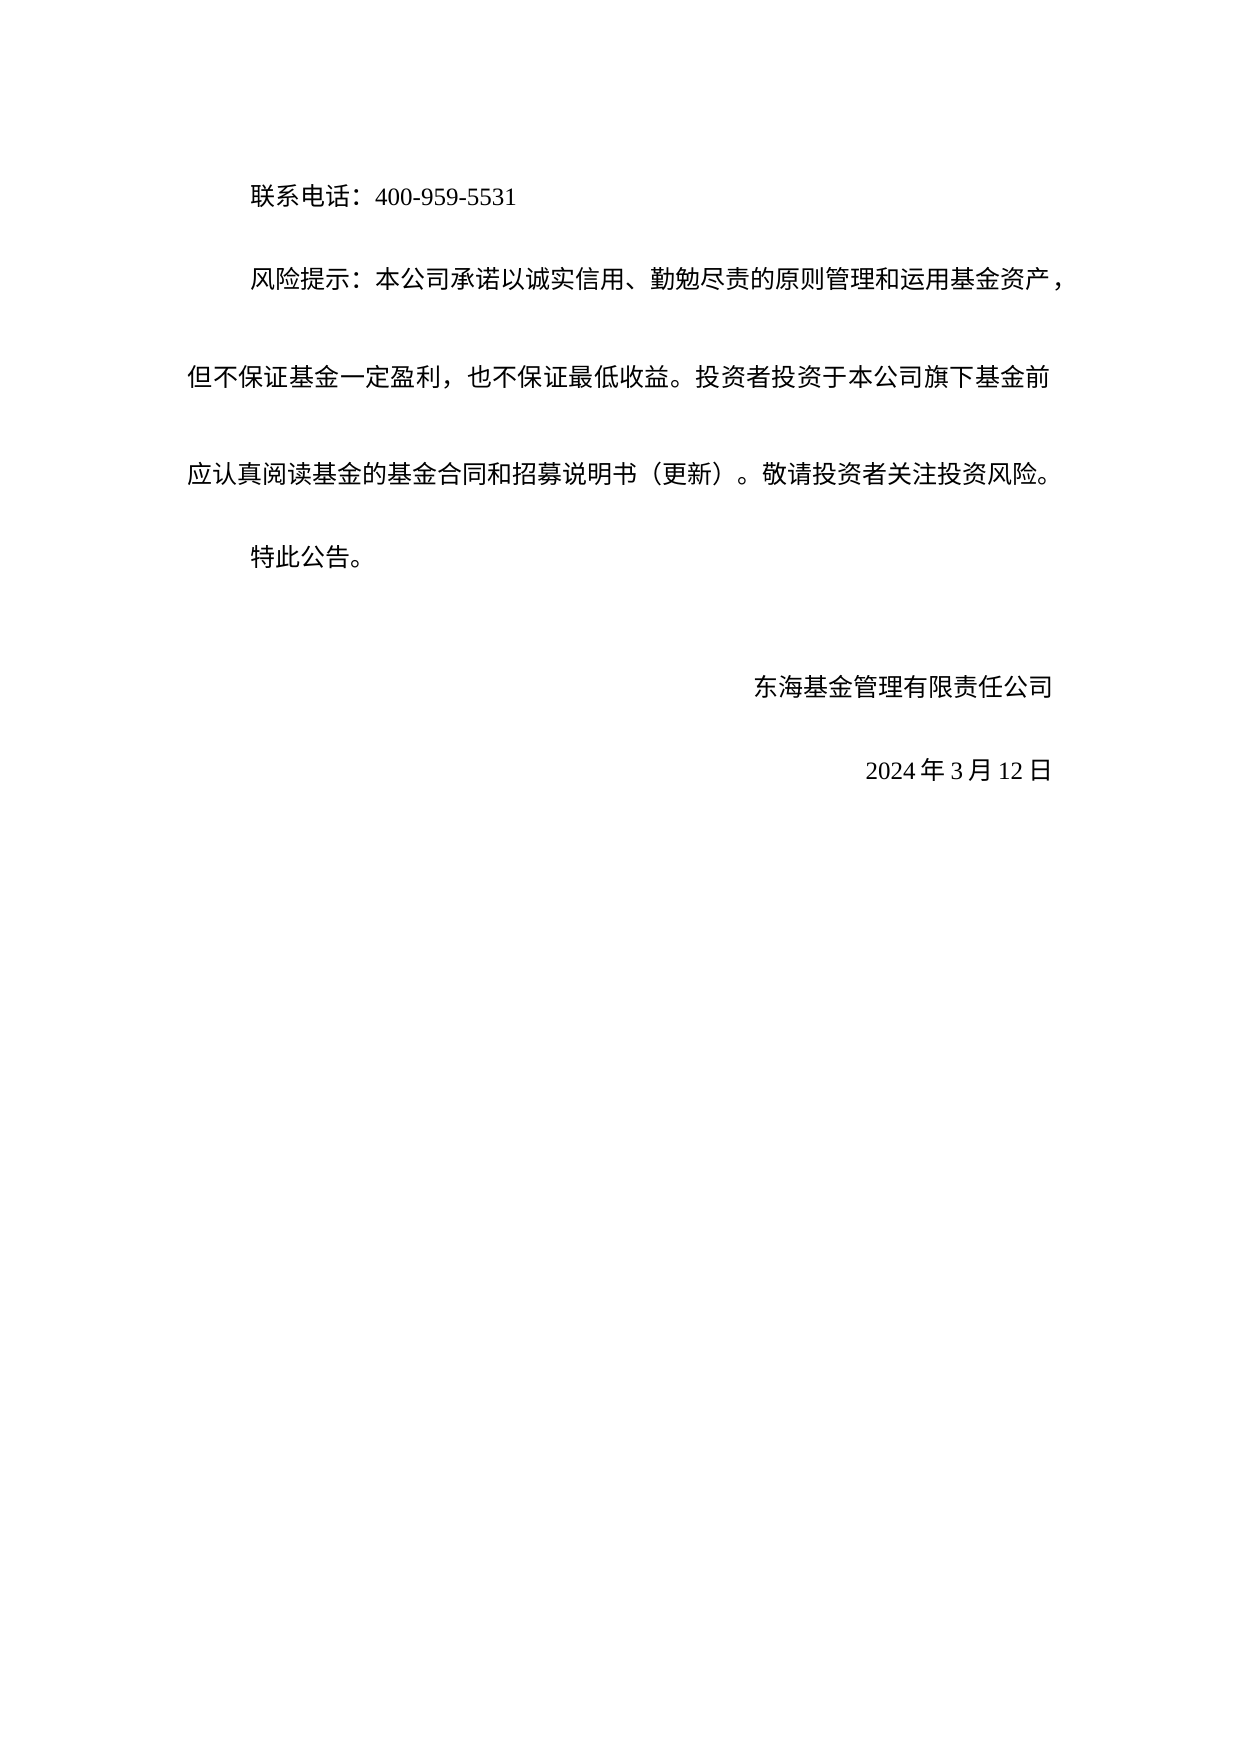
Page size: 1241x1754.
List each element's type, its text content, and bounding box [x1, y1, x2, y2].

text 联系电话：400-959-5531 [187, 162, 1053, 227]
text 特此公告。 [187, 523, 1053, 588]
text 2024年3月12日 [187, 736, 1053, 801]
text 风险提示：本公司承诺以诚实信用、勤勉尽责的原则管理和运用基金资产，但不保证基金一定盈利，也不保证最低收益。投资者投资于本公司旗下基金前应认真阅读基金的基金合同和招募说明书（更新）。敬请投资者关注投资风险。 [187, 245, 1053, 505]
text 东海基金管理有限责任公司 [187, 653, 1053, 718]
